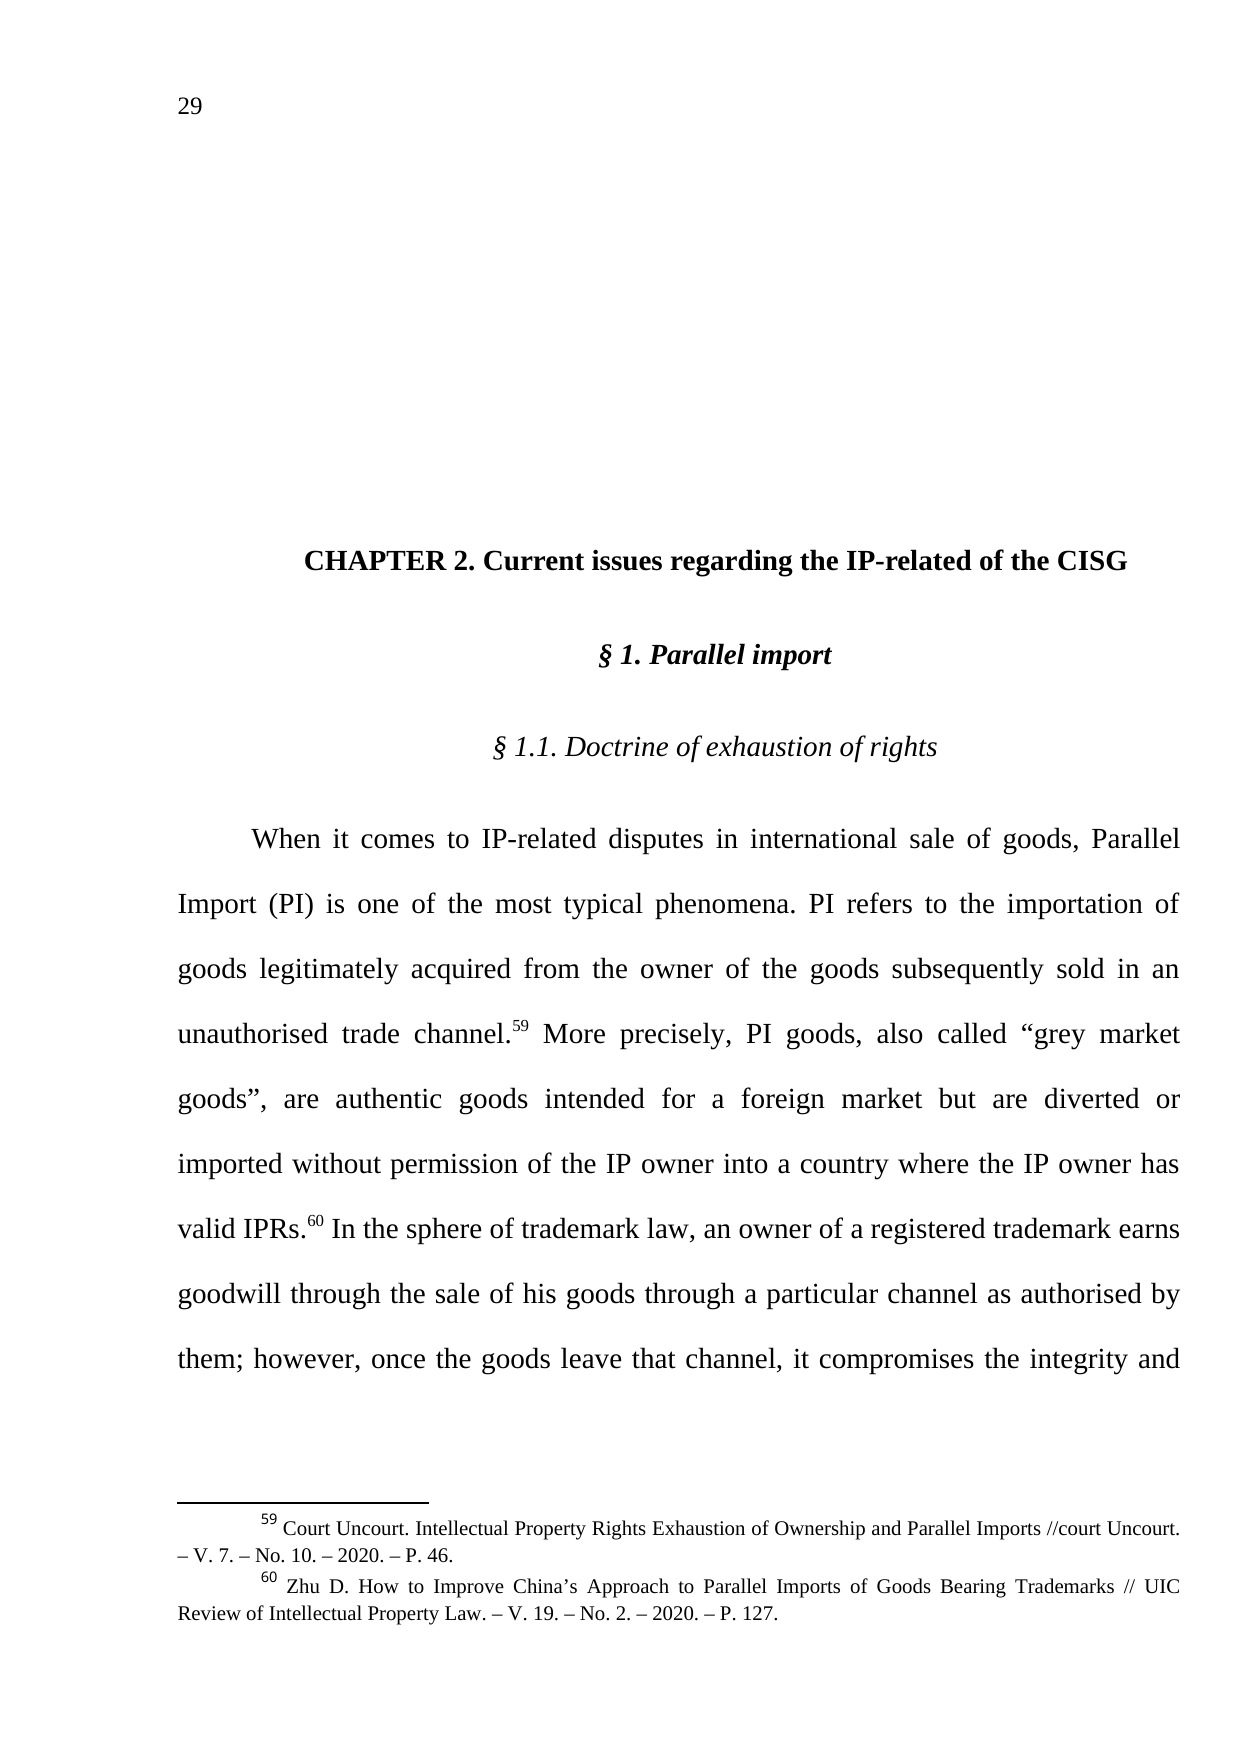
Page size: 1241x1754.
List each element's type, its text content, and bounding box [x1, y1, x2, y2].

subtitle CHAPTER 2. Current issues regarding the IP-related of the CISG [177, 527, 1181, 592]
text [177, 805, 1181, 1390]
subtitle § 1.1. Doctrine of exhaustion of rights [177, 713, 1181, 778]
subtitle § 1. Parallel import [177, 621, 1181, 686]
